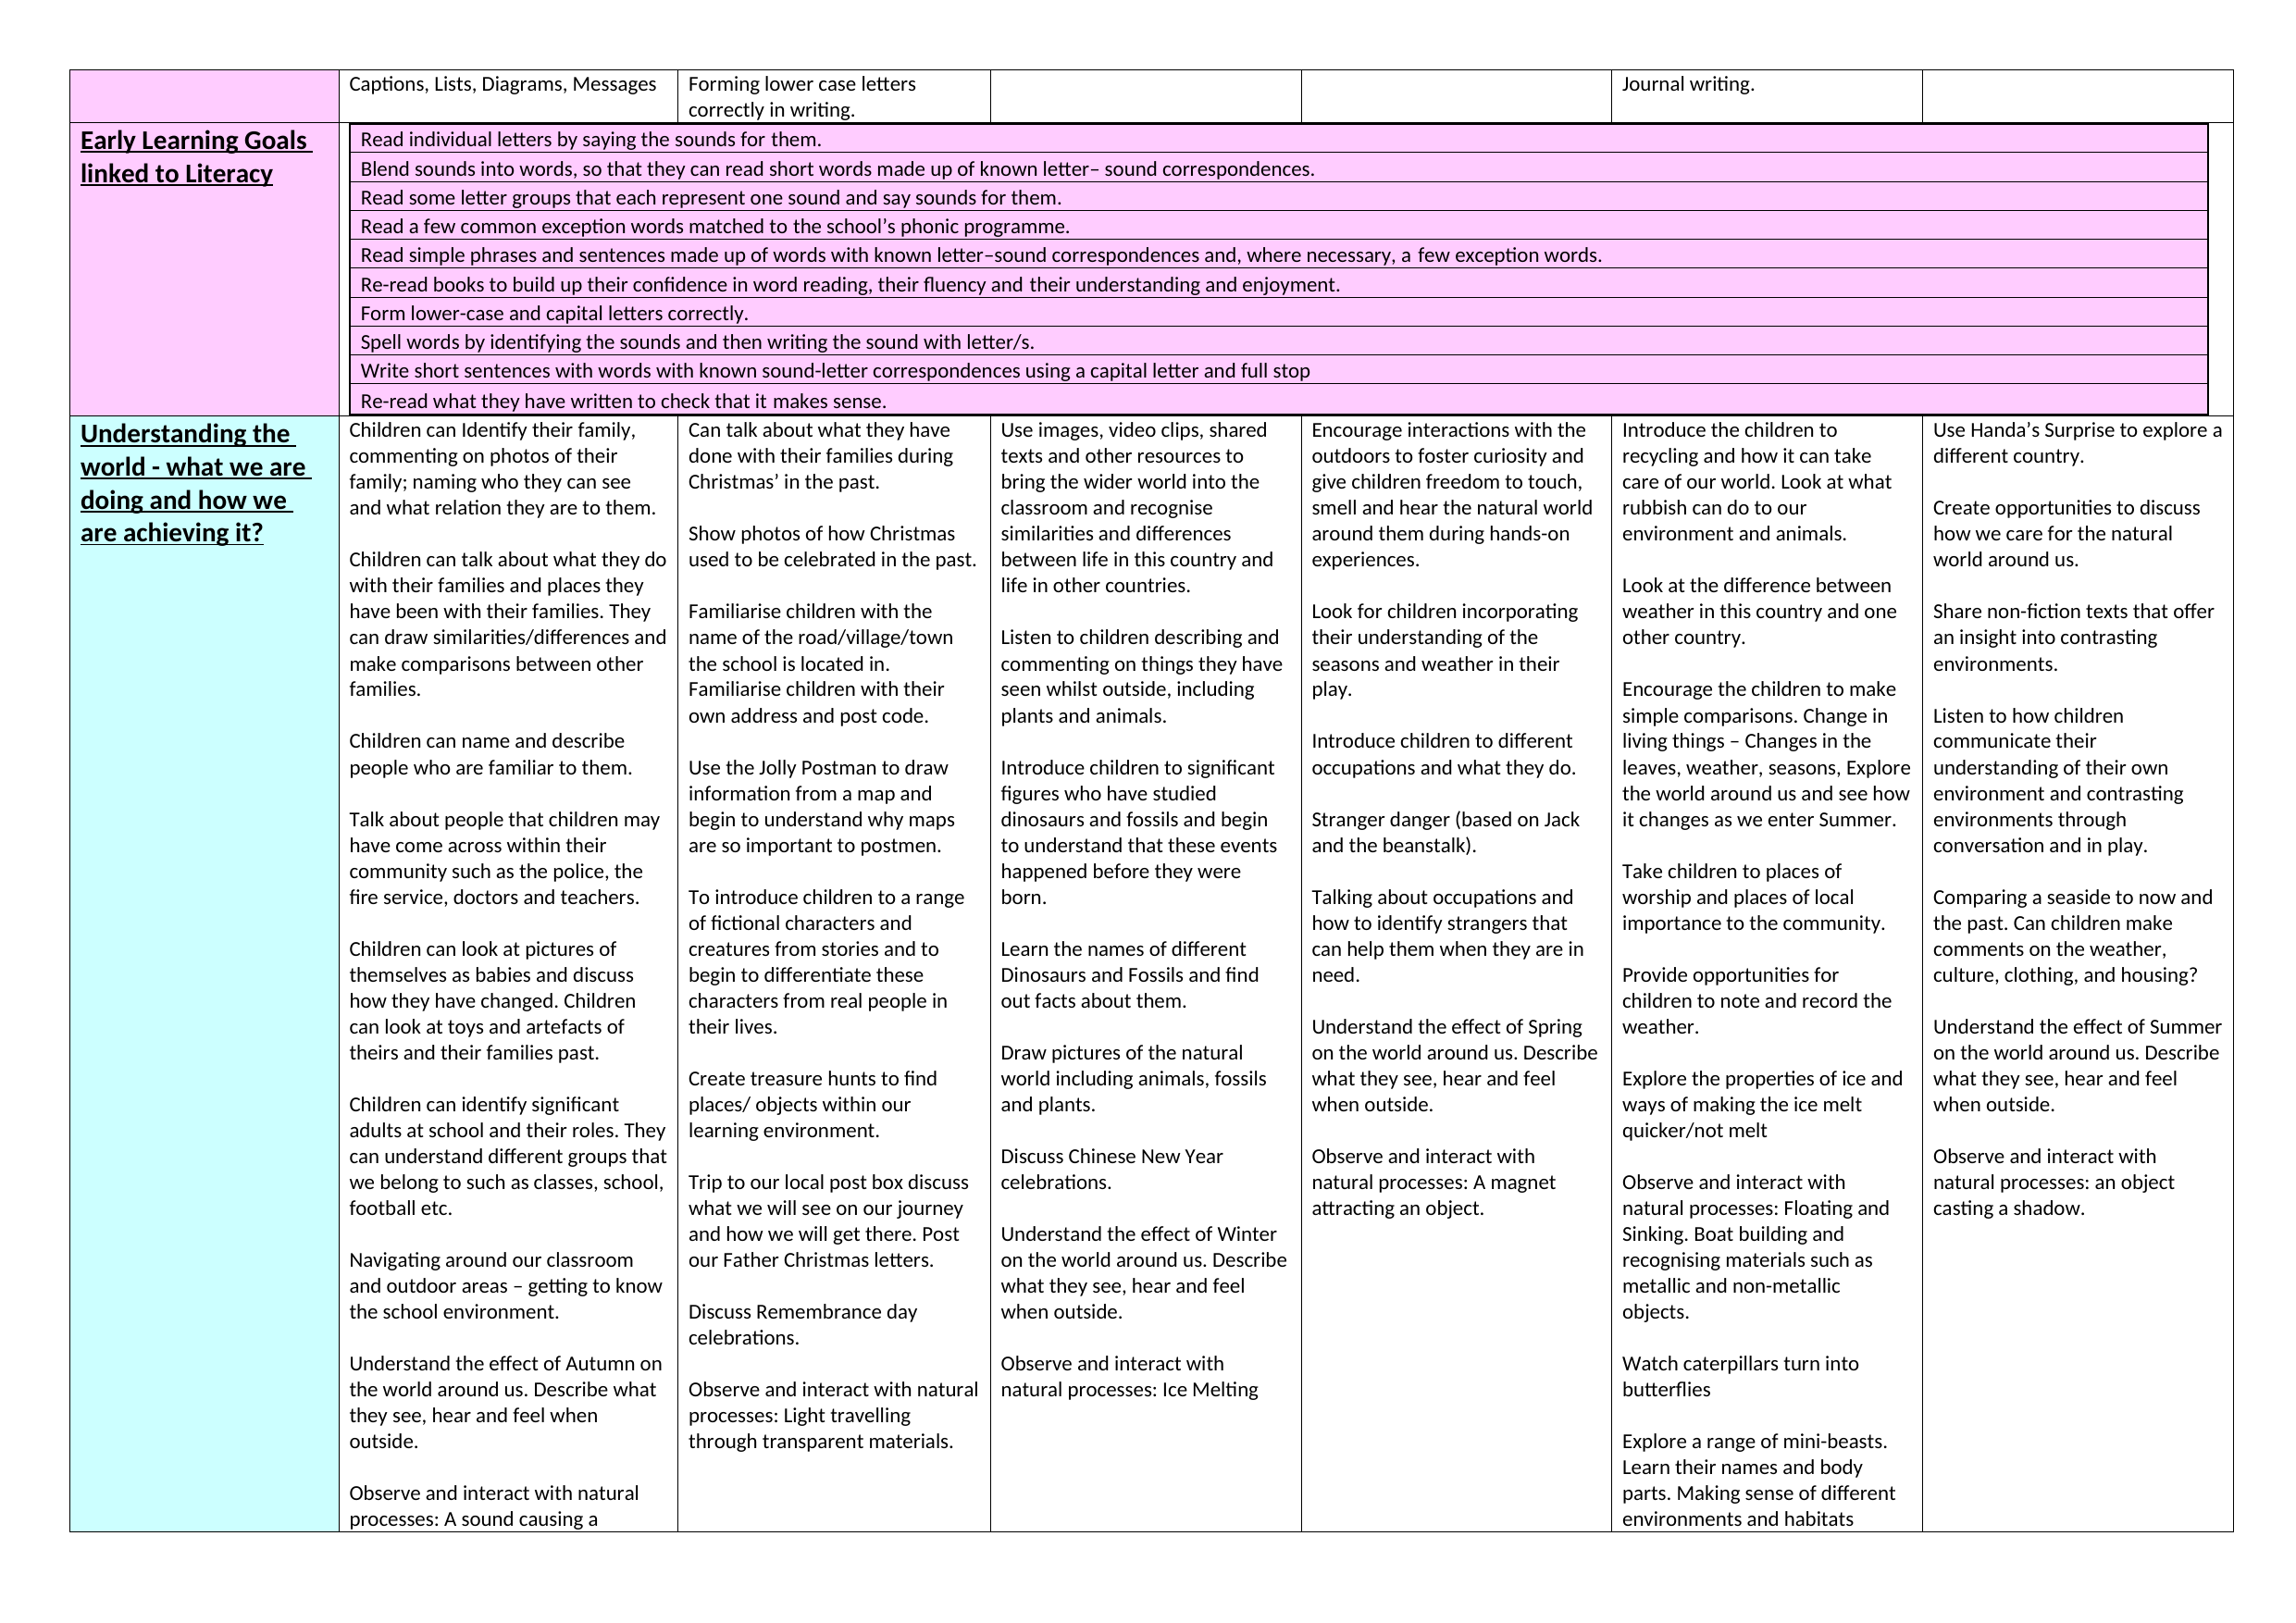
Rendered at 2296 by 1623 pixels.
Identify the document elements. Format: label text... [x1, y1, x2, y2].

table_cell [1923, 70, 2233, 122]
table_cell [2209, 123, 2233, 415]
table_cell Early Learning Goals linked to Literacy [70, 123, 339, 415]
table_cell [991, 416, 1301, 1531]
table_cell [1302, 70, 1611, 122]
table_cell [1923, 416, 2233, 1531]
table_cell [70, 416, 339, 1531]
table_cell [678, 416, 990, 1531]
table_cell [991, 70, 1301, 122]
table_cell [340, 70, 677, 122]
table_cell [678, 70, 990, 122]
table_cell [1302, 416, 1611, 1531]
table_cell [340, 123, 349, 415]
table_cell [1612, 70, 1922, 122]
